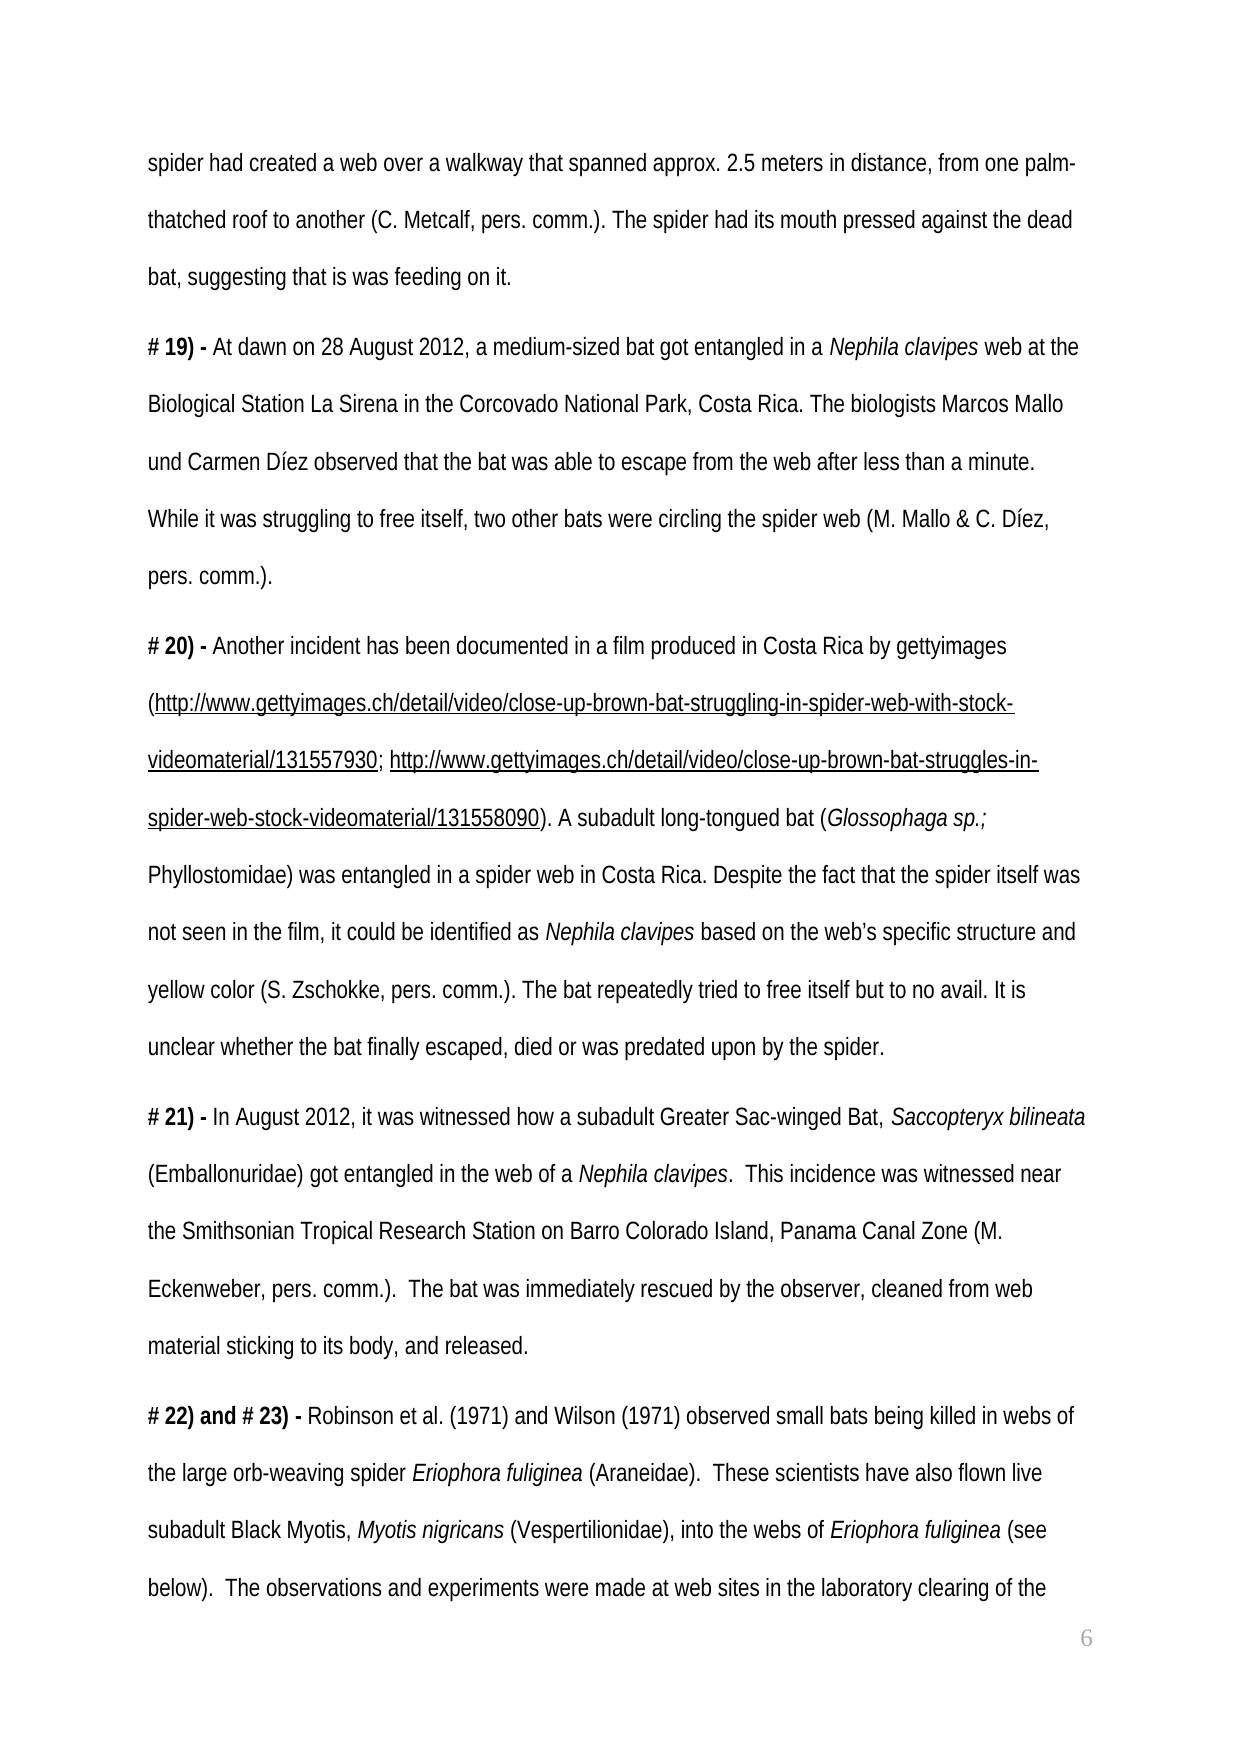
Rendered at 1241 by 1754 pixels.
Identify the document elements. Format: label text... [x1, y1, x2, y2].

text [148, 148, 1093, 291]
text # 19) - At dawn on 28 August 2012, a medium-sized bat got entangled in a Nephila clavipes web at the Biological Station La Sirena in the Corcovado National Park, Costa Rica. The biologists Marcos Mallo und Carmen Díez observed that the bat was able to escape from the web after less than a minute. While it was struggling to free itself, two other bats were circling the spider web (M. Mallo & C. Díez, pers. comm.). [148, 332, 1093, 590]
text # 20) - Another incident has been documented in a film produced in Costa Rica by gettyimages (http://www.gettyimages.ch/detail/video/close-up-brown-bat-struggling-in-spider-web-with-stock-videomaterial/131557930; http://www.gettyimages.ch/detail/video/close-up-brown-bat-struggles-in-spider-web-stock-videomaterial/131558090). A subadult long-tongued bat (Glossophaga sp.; Phyllostomidae) was entangled in a spider web in Costa Rica. Despite the fact that the spider itself was not seen in the film, it could be identified as Nephila clavipes based on the web’s specific structure and yellow color (S. Zschokke, pers. comm.). The bat repeatedly tried to free itself but to no avail. It is unclear whether the bat finally escaped, died or was predated upon by the spider. [148, 631, 1093, 1061]
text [148, 1401, 1093, 1601]
text # 21) - In August 2012, it was witnessed how a subadult Greater Sac-winged Bat, Saccopteryx bilineata (Emballonuridae) got entangled in the web of a Nephila clavipes. This incidence was witnessed near the Smithsonian Tropical Research Station on Barro Colorado Island, Panama Canal Zone (M. Eckenweber, pers. comm.). The bat was immediately rescued by the observer, cleaned from web material sticking to its body, and released. [148, 1102, 1093, 1359]
